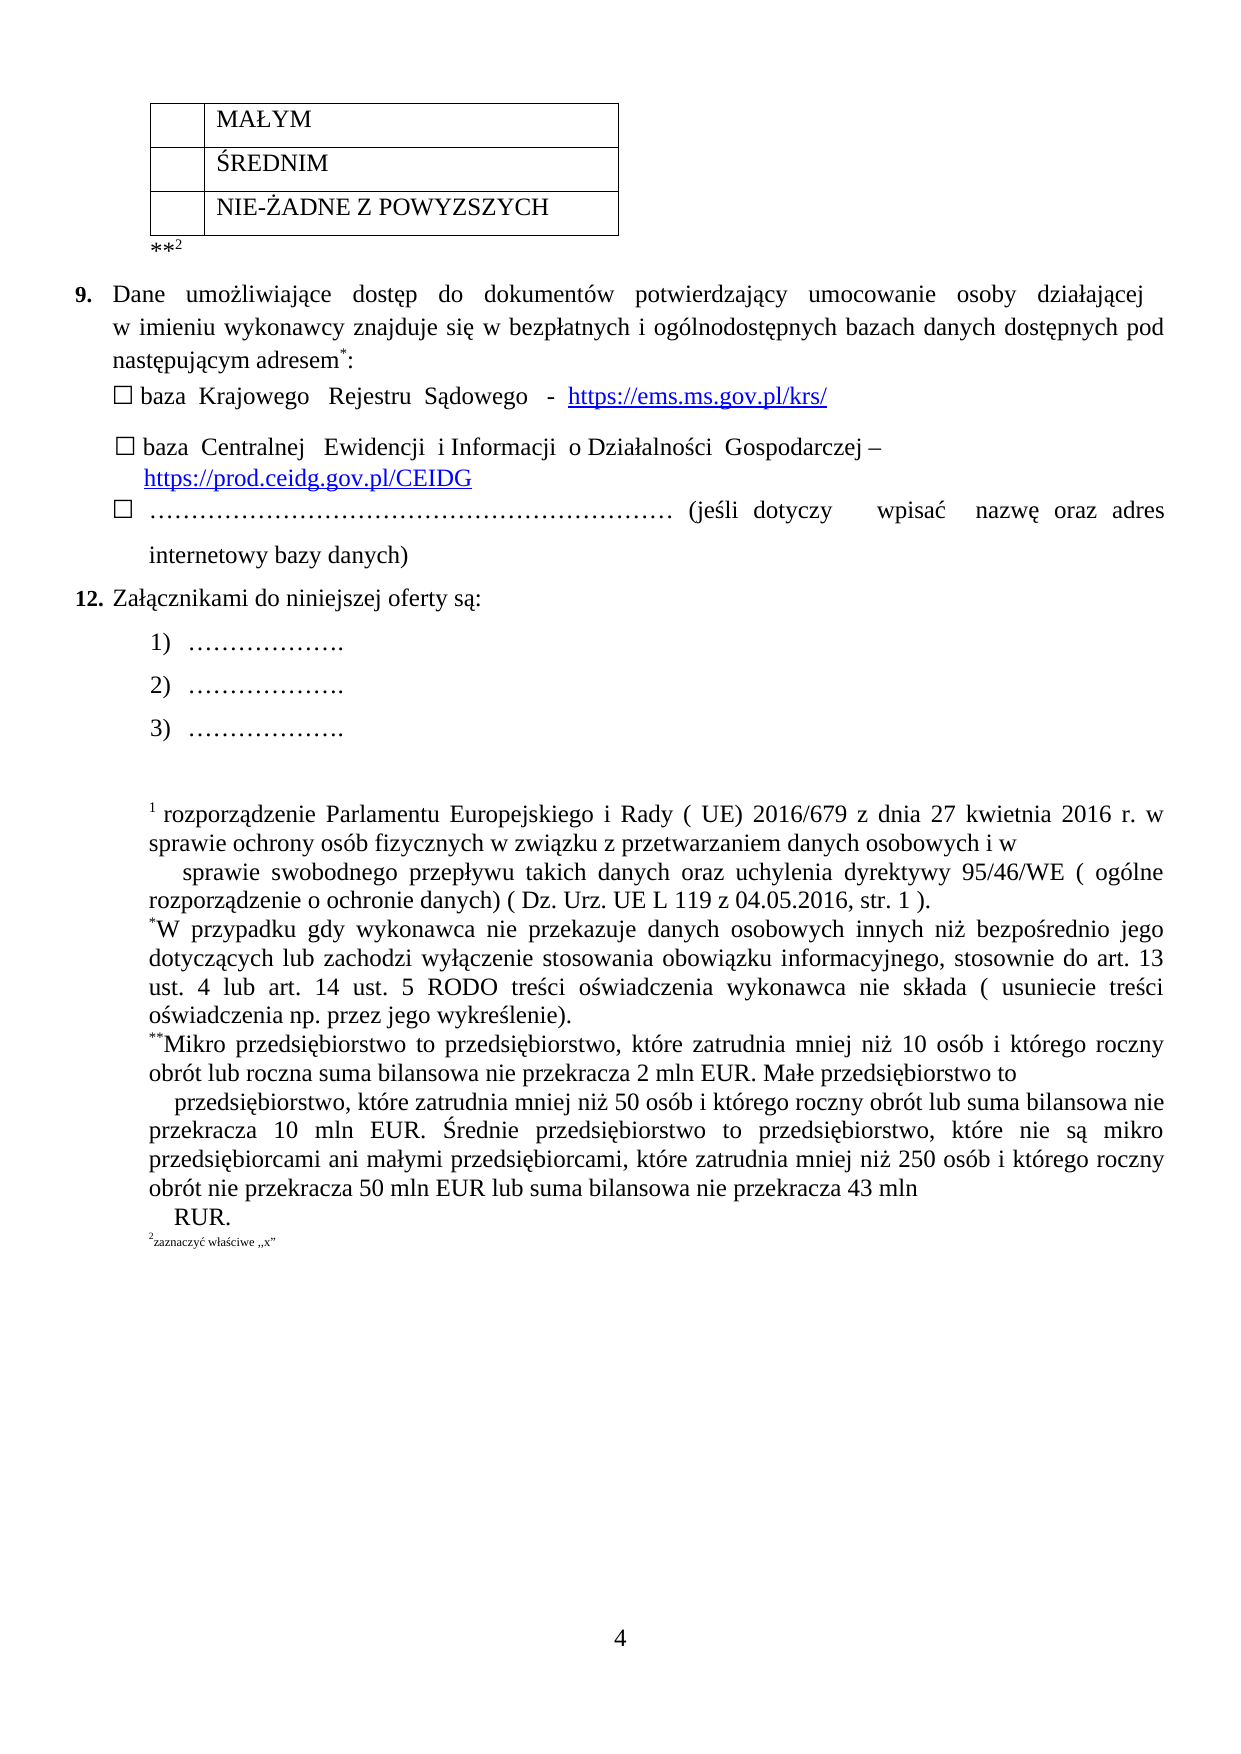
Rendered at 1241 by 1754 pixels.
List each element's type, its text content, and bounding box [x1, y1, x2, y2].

text https://prod.ceidg.gov.pl/CEIDG [75, 463, 1165, 492]
table_cell MAŁYM [205, 104, 618, 147]
table_cell [151, 104, 204, 147]
text **Mikro przedsiębiorstwo to przedsiębiorstwo, które zatrudnia mniej niż 10 osób i którego roczny obrót lub roczna suma bilansowa nie przekracza 2 mln EUR. Małe przedsiębiorstwo to [149, 1029, 1165, 1087]
list ………………. [150, 670, 1165, 698]
list Dane umożliwiające dostęp do dokumentów potwierdzający umocowanie osoby działającej w imieniu wykonawcy znajduje się w bezpłatnych i ogólnodostępnych bazach danych dostępnych pod następującym adresem*: [75, 279, 1165, 374]
text **2 [150, 236, 1165, 264]
text ☐ baza Centralnej Ewidencji i Informacji o Działalności Gospodarczej – [75, 429, 1165, 463]
text 1 rozporządzenie Parlamentu Europejskiego i Rady ( UE) 2016/679 z dnia 27 kwietnia 2016 r. w sprawie ochrony osób fizycznych w związku z przetwarzaniem danych osobowych i w [149, 799, 1165, 857]
text *W przypadku gdy wykonawca nie przekazuje danych osobowych innych niż bezpośrednio jego dotyczących lub zachodzi wyłączenie stosowania obowiązku informacyjnego, stosownie do art. 13 ust. 4 lub art. 14 ust. 5 RODO treści oświadczenia wykonawca nie składa ( usuniecie treści oświadczenia np. przez jego wykreślenie). [149, 914, 1165, 1029]
text 2zaznaczyć właściwe ,,x” [149, 1230, 1165, 1249]
list ………………. [150, 713, 1165, 742]
list ………………. [150, 627, 1165, 655]
table_cell [151, 148, 204, 191]
list ☐ baza Krajowego Rejestru Sądowego - https://ems.ms.gov.pl/krs/ [112, 378, 1165, 412]
table_cell [151, 192, 204, 235]
list Załącznikami do niniejszej oferty są: [75, 583, 1165, 612]
table_cell NIE-ŻADNE Z POWYZSZYCH [205, 192, 618, 235]
list ☐ ……………………………………………………… (jeśli dotyczy wpisać nazwę oraz adres internetowy bazy danych) [112, 492, 1165, 569]
text RUR. [149, 1202, 1165, 1230]
text sprawie swobodnego przepływu takich danych oraz uchylenia dyrektywy 95/46/WE ( ogólne rozporządzenie o ochronie danych) ( Dz. Urz. UE L 119 z 04.05.2016, str. 1 ). [149, 857, 1165, 914]
table_cell ŚREDNIM [205, 148, 618, 191]
text przedsiębiorstwo, które zatrudnia mniej niż 50 osób i którego roczny obrót lub suma bilansowa nie przekracza 10 mln EUR. Średnie przedsiębiorstwo to przedsiębiorstwo, które nie są mikro przedsiębiorcami ani małymi przedsiębiorcami, które zatrudnia mniej niż 250 osób i którego roczny obrót nie przekracza 50 mln EUR lub suma bilansowa nie przekracza 43 mln [149, 1087, 1165, 1202]
